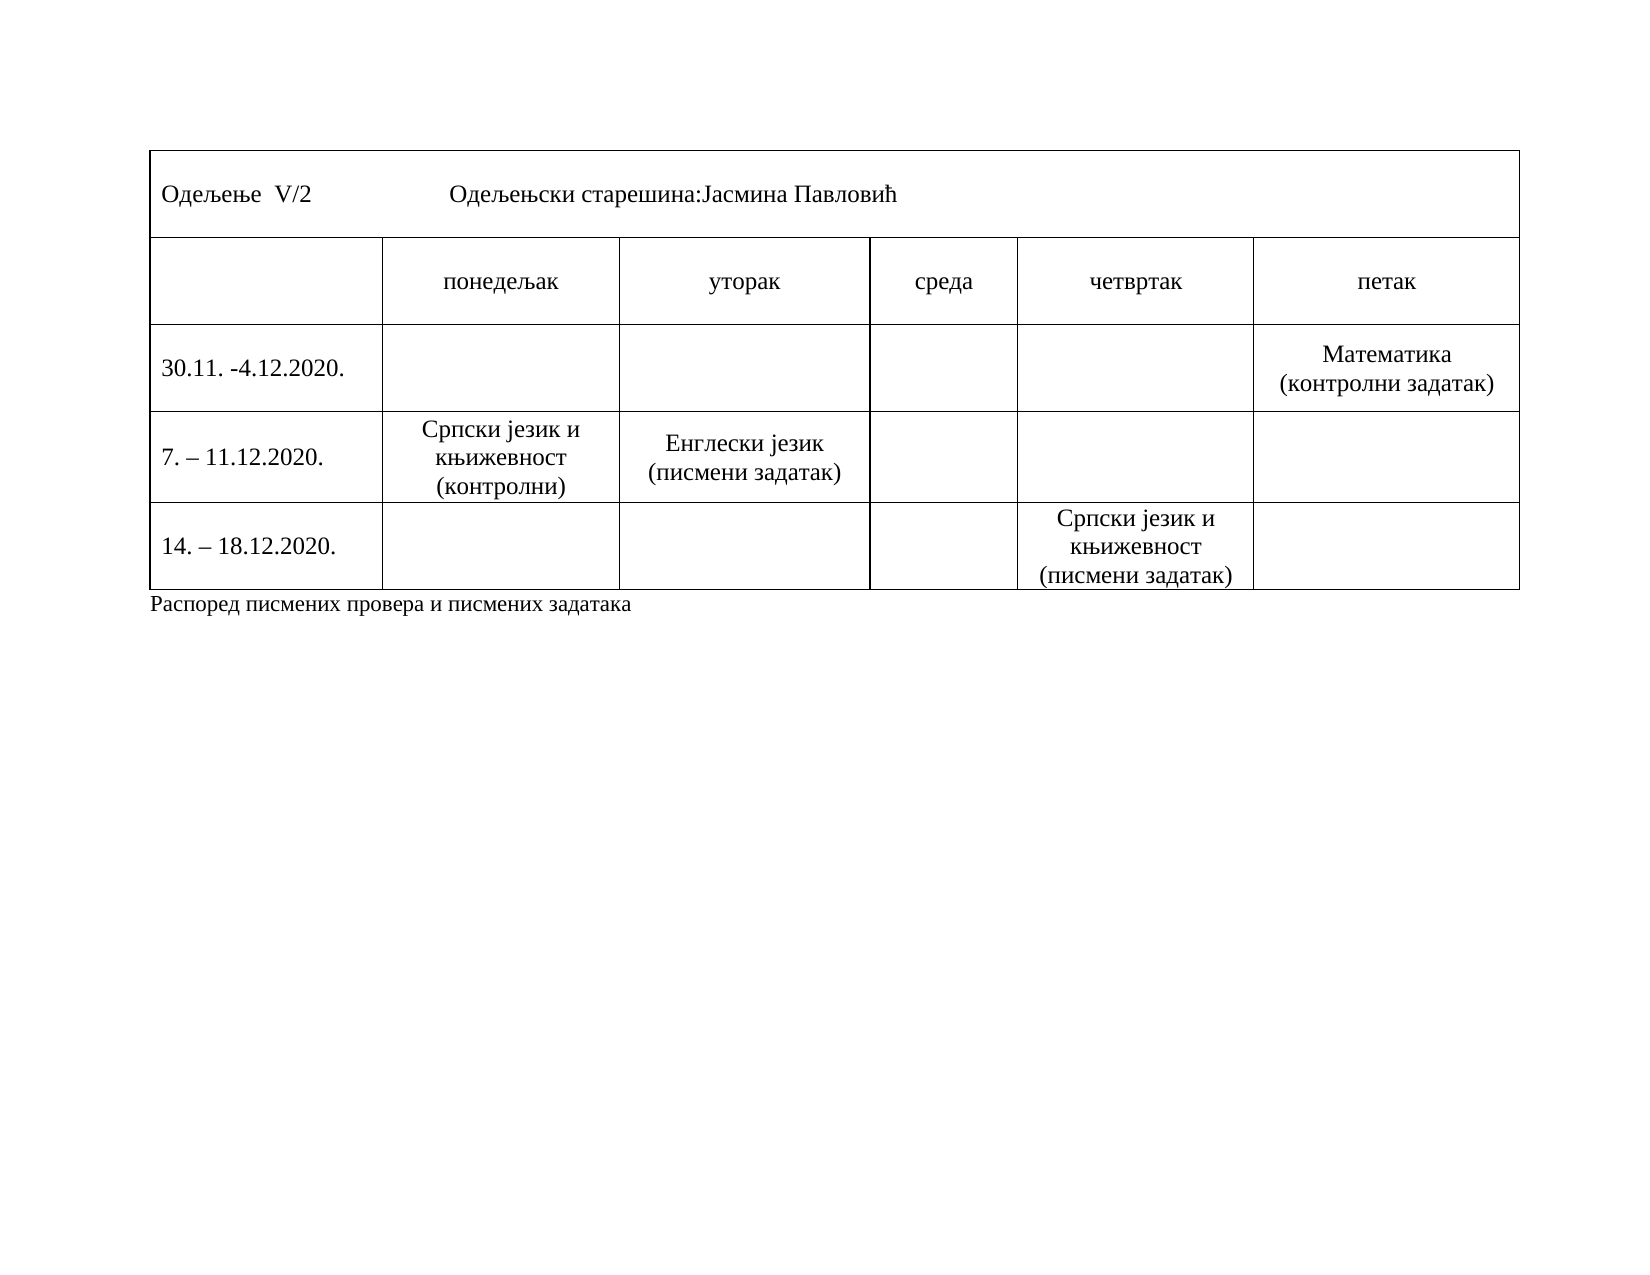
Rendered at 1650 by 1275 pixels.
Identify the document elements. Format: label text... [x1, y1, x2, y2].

table_cell Енглески језик (писмени задатак) [620, 412, 869, 502]
table_cell [1254, 503, 1519, 589]
table_cell [383, 325, 619, 411]
table_header Одељење V/2 Одељењски старешина:Јасмина Павловић [151, 151, 1519, 237]
table_cell 7. – 11.12.2020. [151, 412, 382, 502]
table_cell Математика (контролни задатак) [1254, 325, 1519, 411]
table_cell [871, 325, 1017, 411]
table_cell среда [871, 238, 1017, 324]
table_cell 30.11. -4.12.2020. [151, 325, 382, 411]
table_cell Српски језик и књижевност (писмени задатак) [1018, 503, 1253, 589]
table_cell [1018, 412, 1253, 502]
table_cell петак [1254, 238, 1519, 324]
table_cell [871, 503, 1017, 589]
table_cell [871, 412, 1017, 502]
table_cell 14. – 18.12.2020. [151, 503, 382, 589]
table_cell понедељак [383, 238, 619, 324]
table_cell [383, 503, 619, 589]
table_cell уторак [620, 238, 869, 324]
table_cell [1254, 412, 1519, 502]
text Распоред писмених провера и писмених задатака [150, 590, 1500, 616]
table_cell четвртак [1018, 238, 1253, 324]
table_cell [1018, 325, 1253, 411]
table_cell [620, 325, 869, 411]
table_cell [620, 503, 869, 589]
table_cell [151, 238, 382, 324]
table_cell Српски језик и књижевност (контролни) [383, 412, 619, 502]
